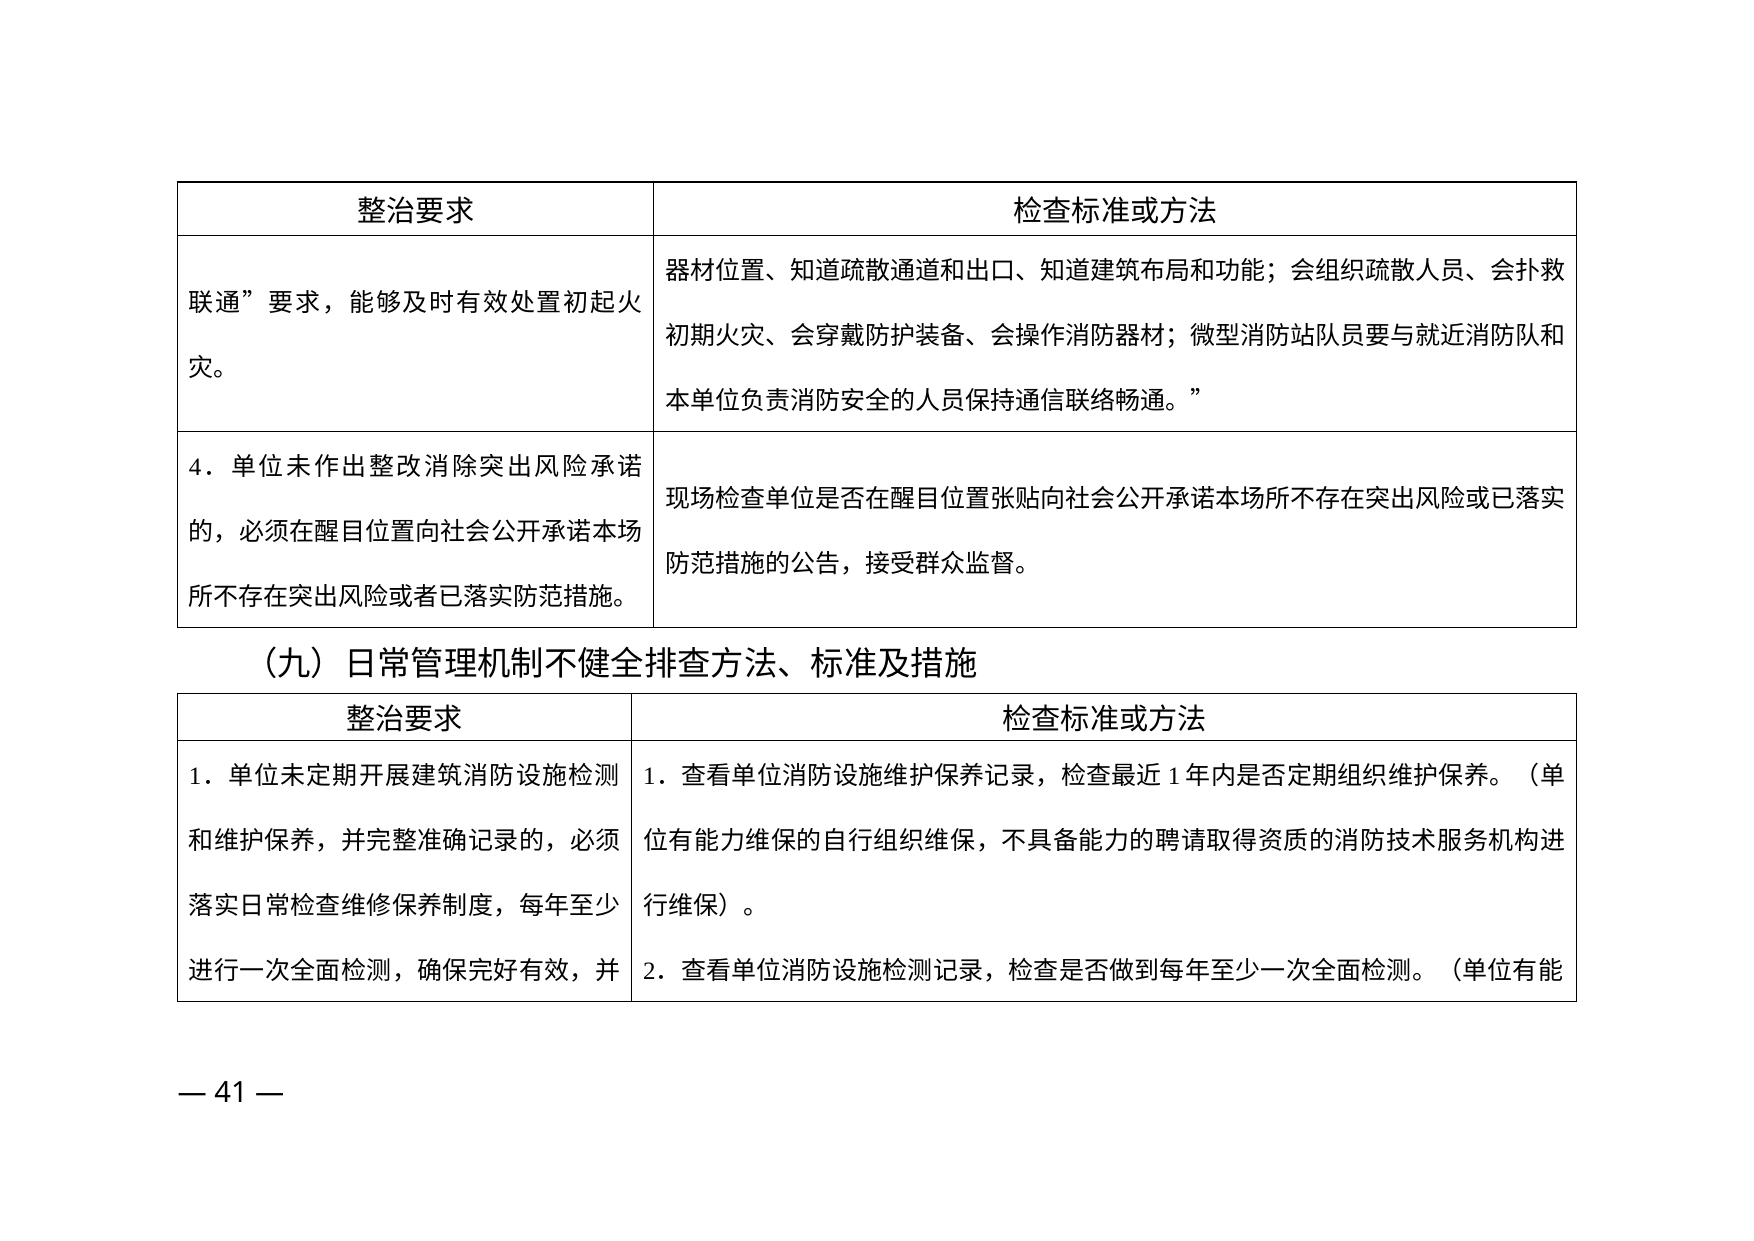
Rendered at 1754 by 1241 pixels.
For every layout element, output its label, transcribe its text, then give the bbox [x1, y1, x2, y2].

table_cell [178, 741, 631, 1001]
table_header 检查标准或方法 [632, 694, 1576, 740]
text （九）日常管理机制不健全排查方法、标准及措施 [177, 628, 1577, 693]
table_header 整治要求 [178, 183, 653, 235]
table_header 检查标准或方法 [654, 183, 1576, 235]
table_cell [654, 236, 1576, 431]
table_cell 4．单位未作出整改消除突出风险承诺的，必须在醒目位置向社会公开承诺本场所不存在突出风险或者已落实防范措施。 [178, 432, 653, 627]
table_header 整治要求 [178, 694, 631, 740]
table_cell 现场检查单位是否在醒目位置张贴向社会公开承诺本场所不存在突出风险或已落实防范措施的公告，接受群众监督。 [654, 432, 1576, 627]
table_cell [632, 741, 1576, 1001]
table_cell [178, 236, 653, 431]
